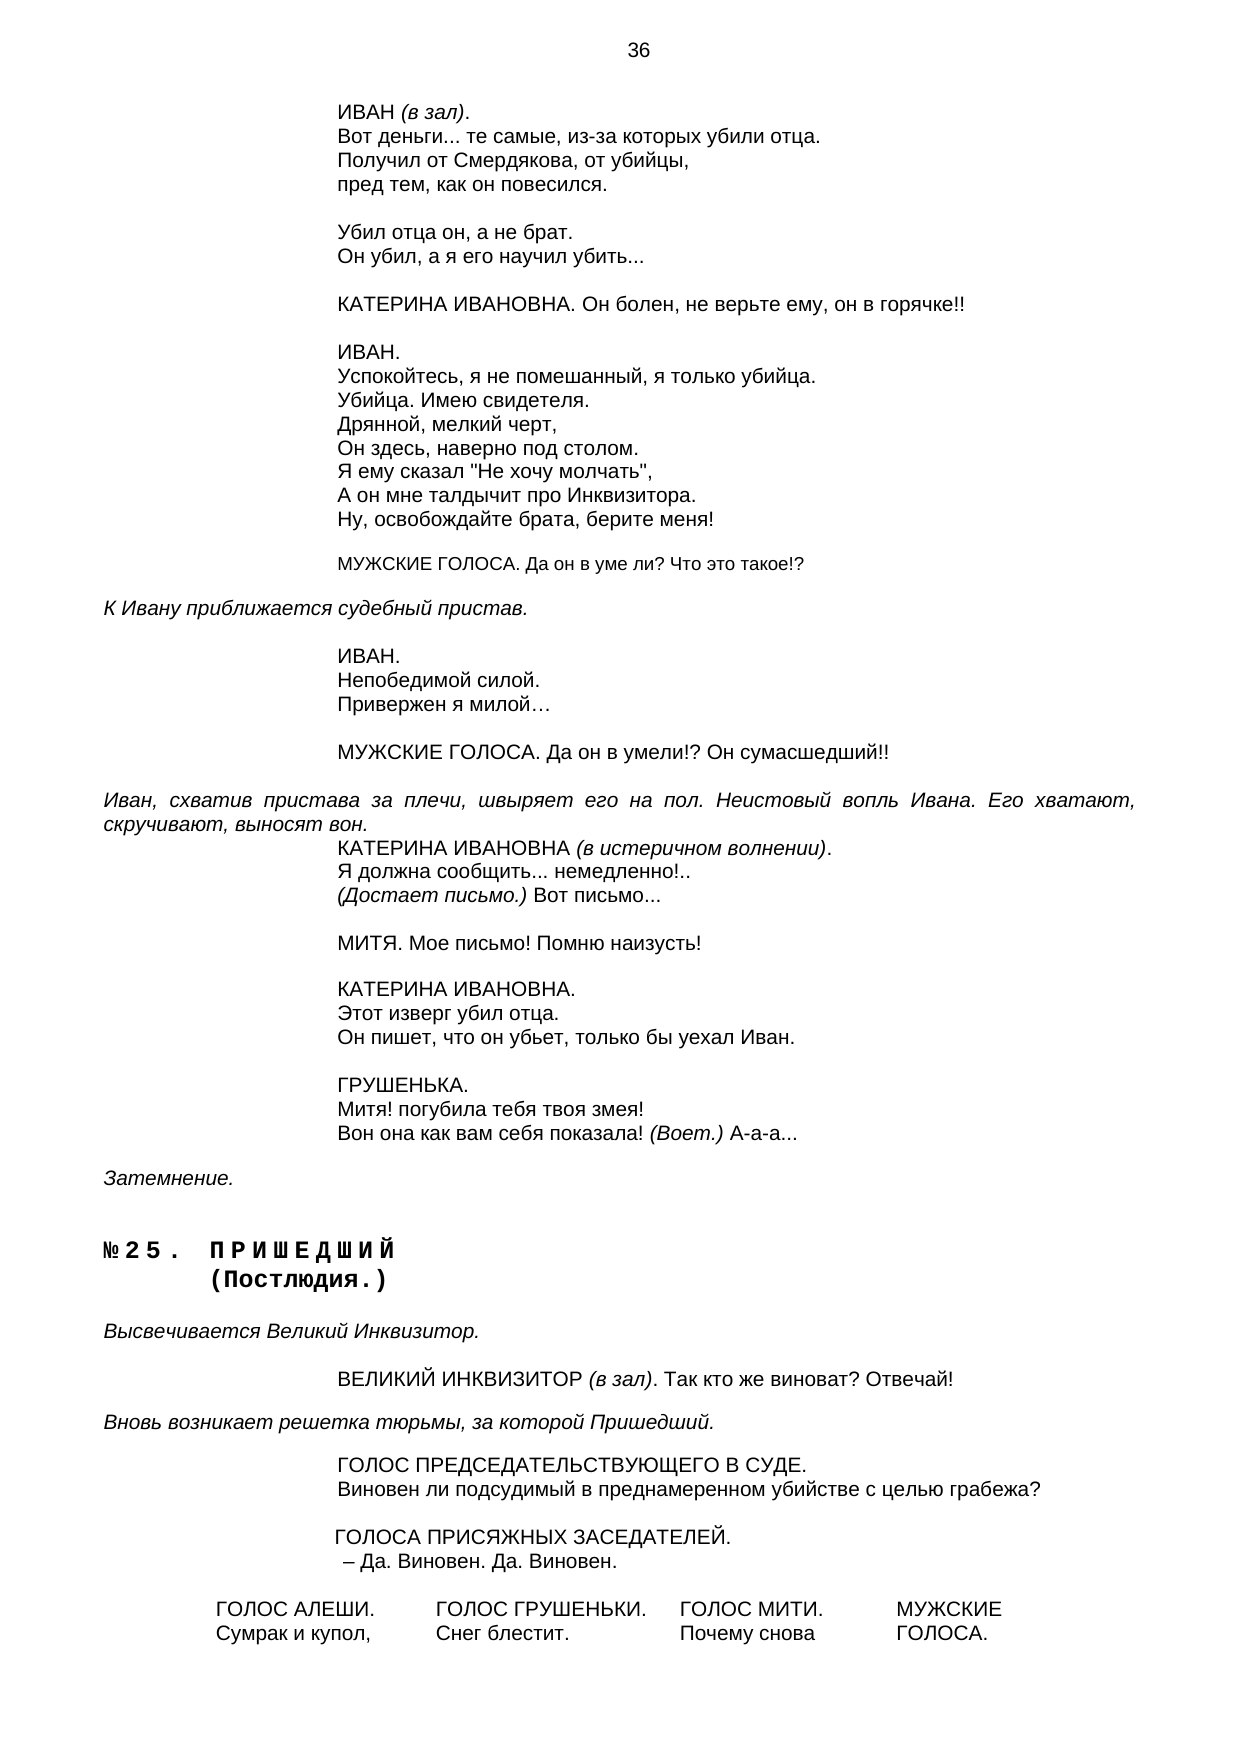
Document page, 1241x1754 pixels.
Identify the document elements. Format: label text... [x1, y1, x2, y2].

table_header ГОЛОС ГРУШЕНЬКИ. Снег блестит. Увези меня далеко. Увези… [424, 1596, 668, 1644]
text МИТЯ. Мое письмо! Помню наизусть! [337, 931, 1137, 955]
text Убийца. Имею свидетеля. [337, 387, 1137, 411]
text ВЕЛИКИЙ ИНКВИЗИТОР (в зал). Так кто же виноват? Отвечай! [337, 1366, 1137, 1390]
text Дрянной, мелкий черт, [337, 411, 1137, 435]
text Он пишет, что он убьет, только бы уехал Иван. [337, 1025, 1137, 1049]
text МУЖСКИЕ ГОЛОСА. Да он в уме ли? Что это такое!? [337, 553, 1137, 574]
text ГОЛОС ПРЕДСЕДАТЕЛЬСТВУЮЩЕГО В СУДЕ. [337, 1453, 1137, 1477]
text ИВАН. [337, 644, 1137, 668]
text Высвечивается Великий Инквизитор. [103, 1318, 1137, 1342]
text КАТЕРИНА ИВАНОВНА (в истеричном волнении). [337, 835, 1137, 859]
text Непобедимой силой. [337, 668, 1137, 692]
text Ну, освобождайте брата, берите меня! [337, 507, 1137, 531]
text Вновь возникает решетка тюрьмы, за которой Пришедший. [103, 1409, 1137, 1433]
text Он здесь, наверно под столом. [337, 435, 1137, 459]
text Привержен я милой… [337, 692, 1137, 716]
text Виновен ли подсудимый в преднамеренном убийстве с целью грабежа? [337, 1477, 1137, 1501]
text ГРУШЕНЬКА. [337, 1073, 1137, 1097]
text – Да. Виновен. Да. Виновен. [337, 1548, 1137, 1572]
text (Достает письмо.) Вот письмо... [337, 883, 1137, 907]
text Затемнение. [103, 1166, 1137, 1190]
text №25. ПРИШЕДШИЙ [103, 1238, 1137, 1266]
text ИВАН. [337, 339, 1137, 363]
text Катерина Ивановна. Он болен, не верьте ему, он в горячке!! [337, 292, 1137, 316]
text Успокойтесь, я не помешанный, я только убийца. [337, 363, 1137, 387]
table_header ГОЛОС АЛЕШИ. Сумрак и купол, купол надмирный… Сумрак, купол, купол надмирный. Купол, купол надмирный. [204, 1596, 424, 1644]
text Митя! погубила тебя твоя змея! [337, 1097, 1137, 1121]
text Получил от Смердякова, от убийцы, [337, 148, 1137, 172]
text Вон она как вам себя показала! (Воет.) А-а-а... [337, 1121, 1137, 1144]
text голоса ПРИСЯЖНЫХ ЗАСЕДАТЕЛЕЙ. [103, 1524, 1137, 1548]
table_header ГОЛОС МИТИ. Почему снова плачет дите? Я не убил, но пойду за "дите" За "дите", за "дите" и пойду. [668, 1596, 885, 1644]
text К Ивану приближается судебный пристав. [103, 596, 1137, 620]
text Убил отца он, а не брат. [337, 220, 1137, 244]
text КАТЕРИНА ИВАНОВНА. [337, 977, 1137, 1001]
text Он убил, а я его научил убить... [337, 244, 1137, 268]
text Я должна сообщить... немедленно!.. [337, 859, 1137, 883]
text МУЖСКИЕ ГОЛОСА. Да он в умели!? Он сумасшедший!! [337, 739, 1137, 763]
text Иван, схватив пристава за плечи, швыряет его на пол. Неистовый вопль Ивана. Его хватают, скручивают, выносят вон. [103, 787, 1137, 835]
text Этот изверг убил отца. [337, 1001, 1137, 1025]
text Вот деньги... те самые, из-за которых убили отца. [337, 124, 1137, 148]
text Я ему сказал "Не хочу молчать", [337, 459, 1137, 483]
text ИВАН (в зал). [337, 100, 1137, 124]
table_header МУЖСКИЕ ГОЛОСА. Да, виновен! Да, виновен! Да, виновен! Да, виновен! Да, виновен! [885, 1596, 1036, 1644]
text (Постлюдия.) [103, 1266, 1137, 1294]
text пред тем, как он повесился. [337, 172, 1137, 196]
text А он мне талдычит про Инквизитора. [337, 483, 1137, 507]
